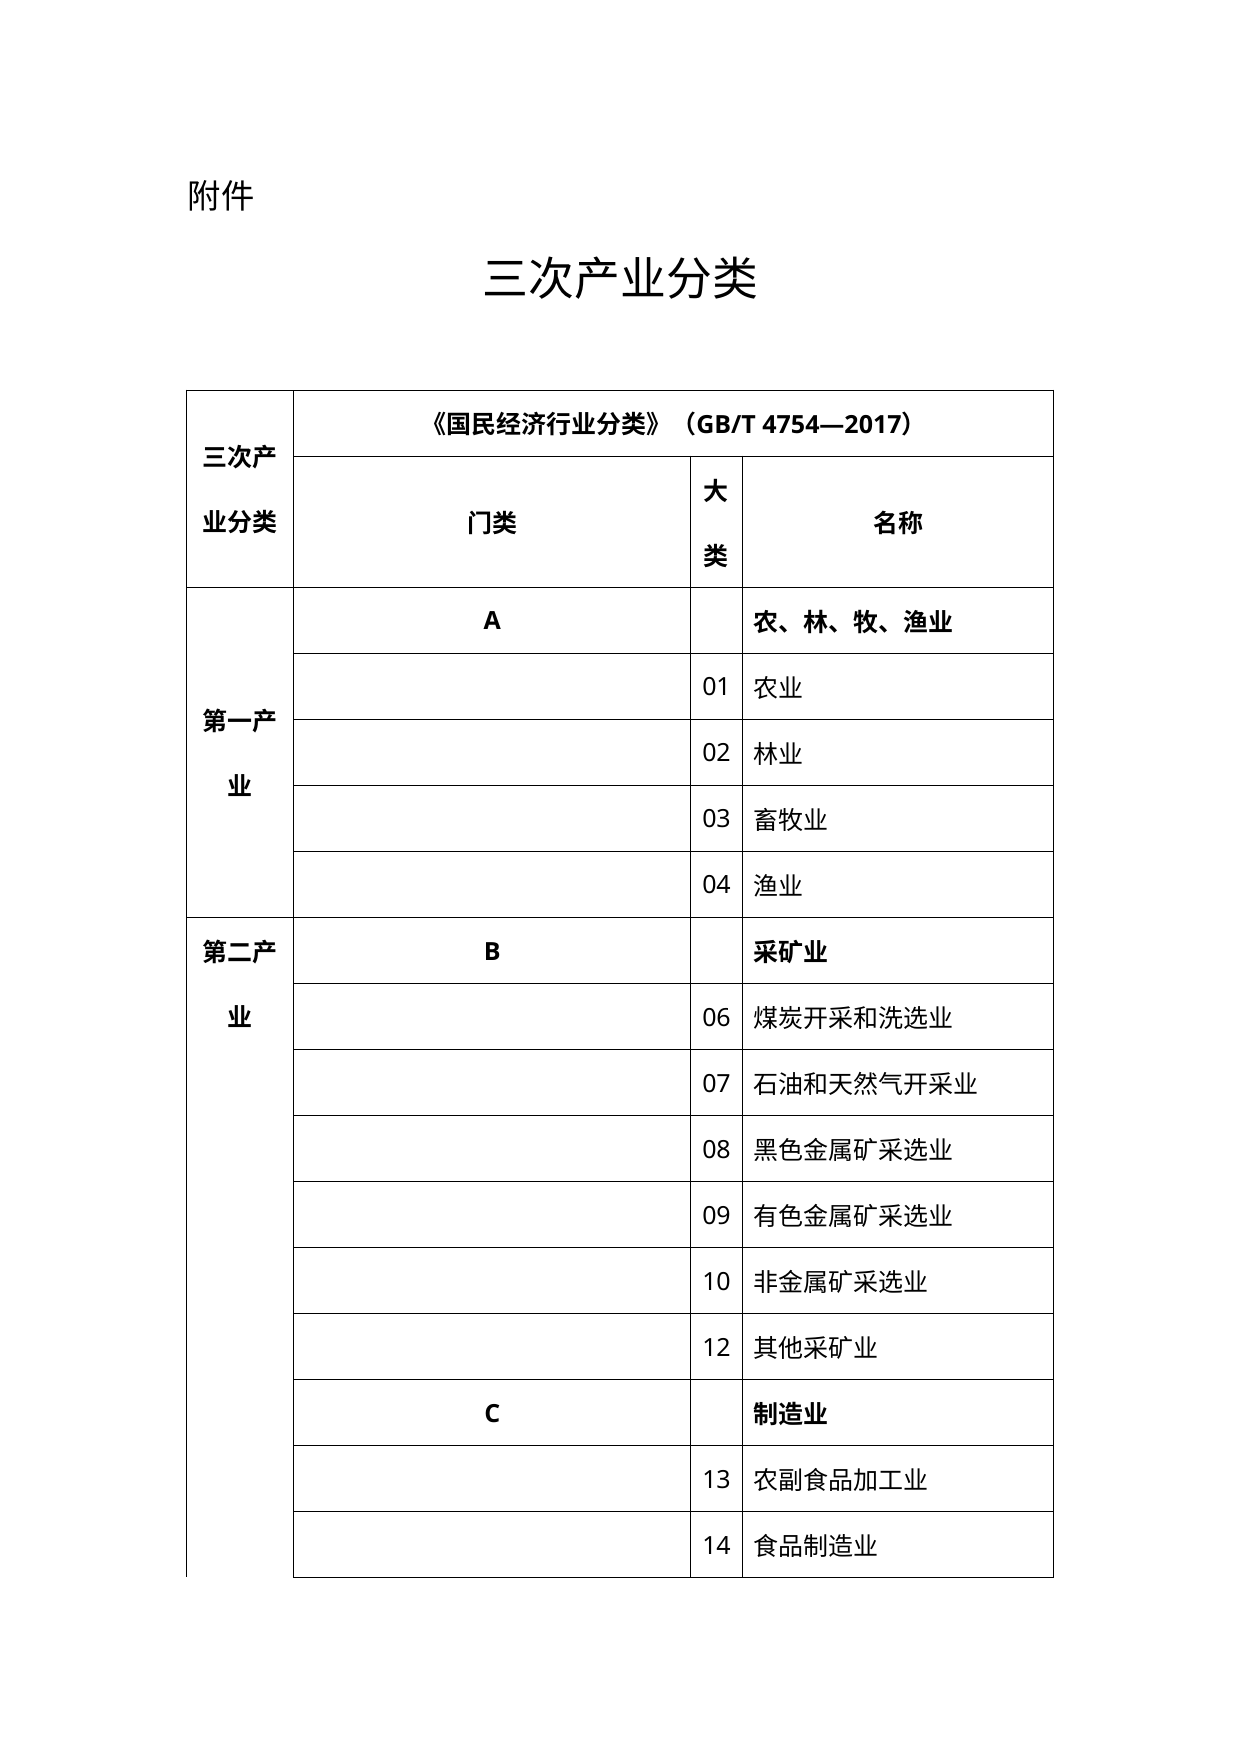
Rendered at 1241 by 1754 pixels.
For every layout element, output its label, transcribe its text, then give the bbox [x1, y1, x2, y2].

table_cell 09 [691, 1182, 742, 1247]
table_cell 08 [691, 1116, 742, 1181]
table_cell 石油和天然气开采业 [743, 1050, 1053, 1115]
table_cell 煤炭开采和洗选业 [743, 984, 1053, 1049]
table_cell 06 [691, 984, 742, 1049]
table_cell [691, 918, 742, 983]
table_cell 第一产业 [187, 588, 293, 917]
table_cell 黑色金属矿采选业 [743, 1116, 1053, 1181]
table_cell 有色金属矿采选业 [743, 1182, 1053, 1247]
table_cell [294, 654, 690, 719]
table_cell 01 [691, 654, 742, 719]
table_cell 14 [691, 1512, 742, 1577]
table_cell [691, 588, 742, 653]
table_cell 其他采矿业 [743, 1314, 1053, 1379]
table_cell 非金属矿采选业 [743, 1248, 1053, 1313]
table_cell [294, 1248, 690, 1313]
table_cell 采矿业 [743, 918, 1053, 983]
table_cell [294, 1050, 690, 1115]
table_cell 12 [691, 1314, 742, 1379]
text 三次产业分类 [187, 227, 1053, 324]
table_cell 03 [691, 786, 742, 851]
table_cell 食品制造业 [743, 1512, 1053, 1577]
table_cell 04 [691, 852, 742, 917]
table_cell 门类 [294, 457, 690, 587]
table_cell 07 [691, 1050, 742, 1115]
table_header 《国民经济行业分类》（GB/T 4754—2017） [294, 391, 1053, 456]
table_cell [294, 1446, 690, 1511]
table_cell 第二产业 [187, 918, 293, 1577]
table_cell A [294, 588, 690, 653]
table_cell 农、林、牧、渔业 [743, 588, 1053, 653]
table_cell [294, 1182, 690, 1247]
table_cell 农业 [743, 654, 1053, 719]
table_cell 渔业 [743, 852, 1053, 917]
table_cell B [294, 918, 690, 983]
table_cell 畜牧业 [743, 786, 1053, 851]
table_cell [294, 1116, 690, 1181]
table_cell C [294, 1380, 690, 1445]
table_cell [294, 1512, 690, 1577]
table_cell 13 [691, 1446, 742, 1511]
table_cell 名称 [743, 457, 1053, 587]
table_cell [691, 1380, 742, 1445]
table_header 三次产业分类 [187, 391, 293, 587]
text 附件 [187, 162, 1053, 227]
table_cell [294, 984, 690, 1049]
table_cell 02 [691, 720, 742, 785]
table_cell 10 [691, 1248, 742, 1313]
table_cell 制造业 [743, 1380, 1053, 1445]
table_cell [294, 720, 690, 785]
table_cell [294, 786, 690, 851]
table_cell [294, 1314, 690, 1379]
table_cell [294, 852, 690, 917]
table_cell 农副食品加工业 [743, 1446, 1053, 1511]
table_cell 林业 [743, 720, 1053, 785]
table_cell 大类 [691, 457, 742, 587]
